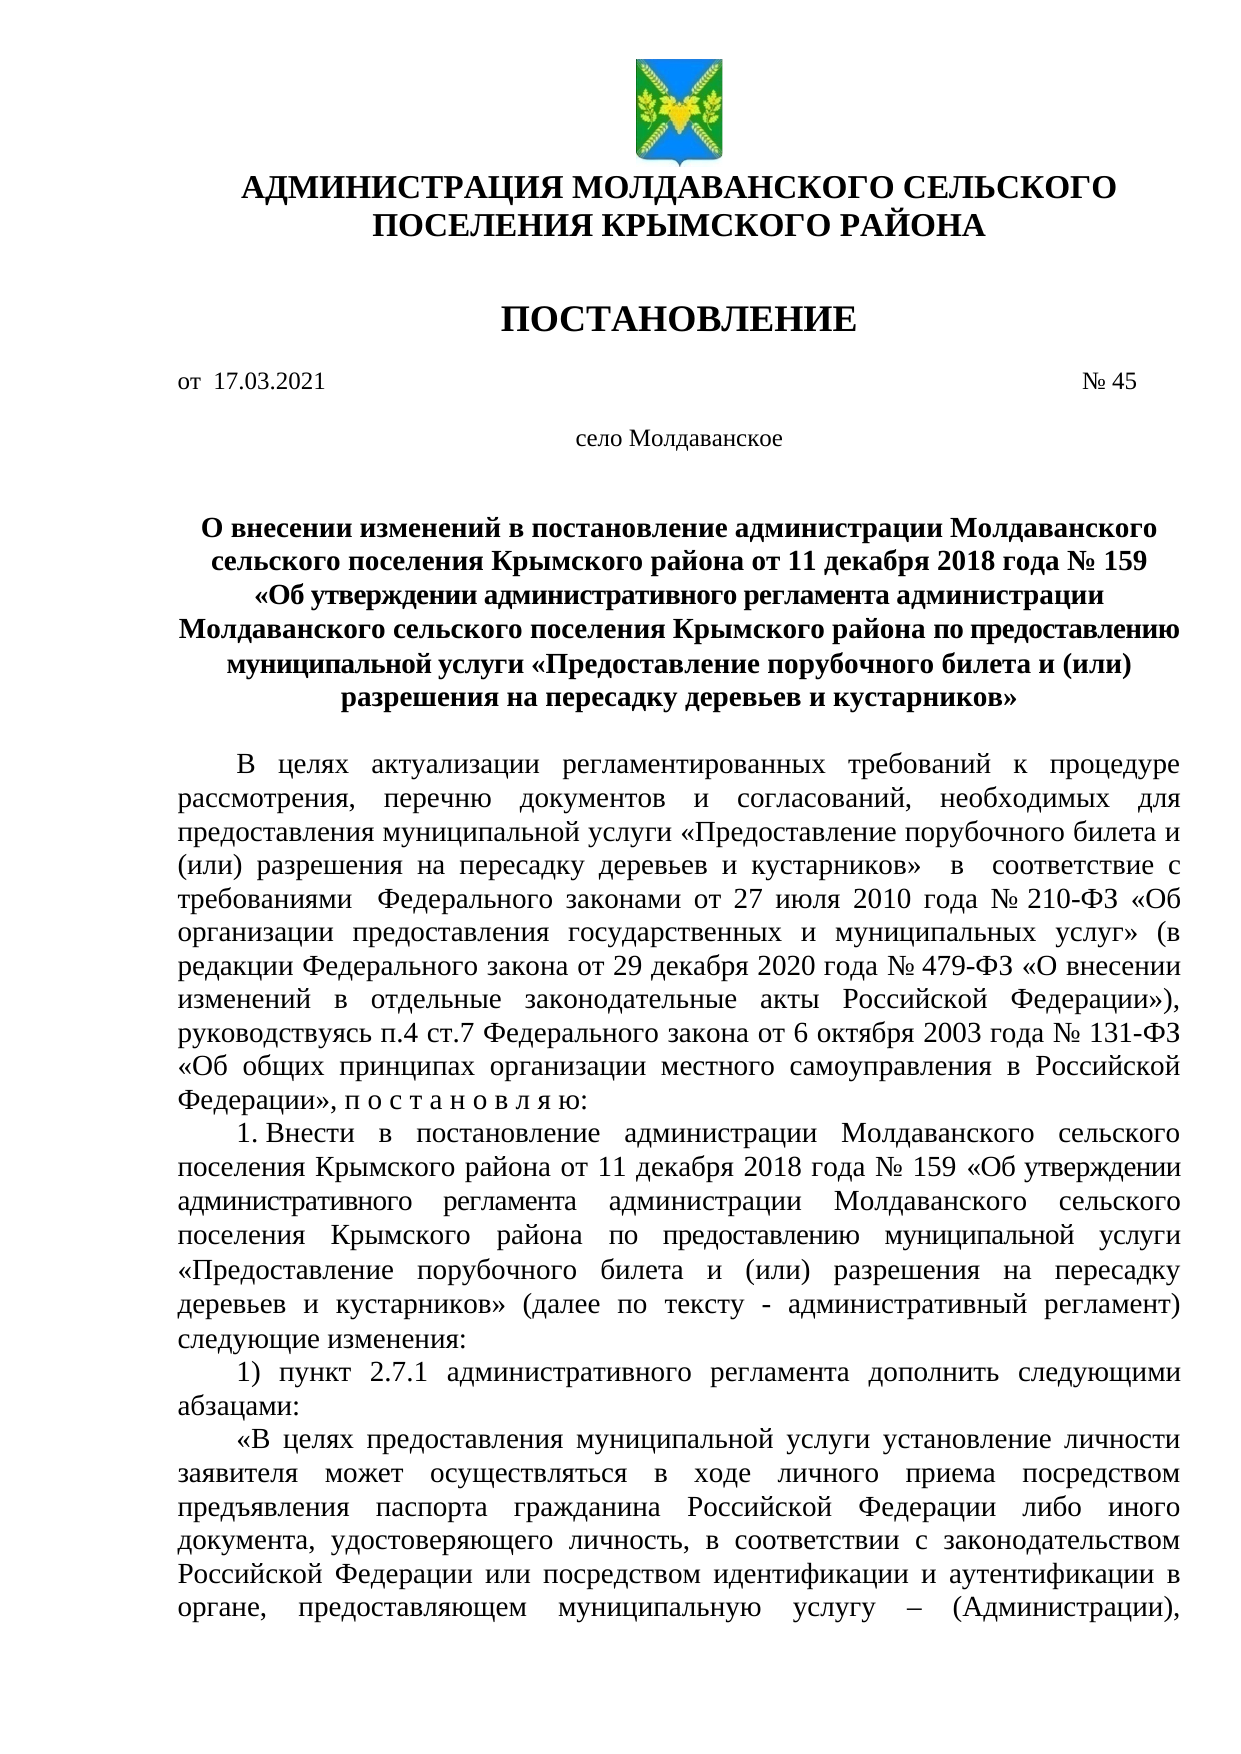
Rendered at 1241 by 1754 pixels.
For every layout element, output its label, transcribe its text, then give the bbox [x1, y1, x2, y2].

text О внесении изменений в постановление администрации Молдаванского сельского поселения Крымского района от 11 декабря 2018 года № 159 [177, 510, 1181, 577]
text ПОСТАНОВЛЕНИЕ [177, 296, 1181, 339]
text В целях актуализации регламентированных требований к процедуре рассмотрения, перечню документов и согласований, необходимых для предоставления муниципальной услуги «Предоставление порубочного билета и (или) разрешения на пересадку деревьев и кустарников» в соответствие с требованиями Федерального законами от 27 июля 2010 года № 210-ФЗ «Об организации предоставления государственных и муниципальных услуг» (в редакции Федерального закона от 29 декабря 2020 года № 479-ФЗ «О внесении изменений в отдельные законодательные акты Российской Федерации»), руководствуясь п.4 ст.7 Федерального закона от 6 октября 2003 года № 131-ФЗ «Об общих принципах организации местного самоуправления в Российской Федерации», п о с т а н о в л я ю: [177, 747, 1181, 1116]
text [177, 1422, 1181, 1623]
picture [636, 59, 723, 167]
text от 17.03.2021 № 45 [177, 366, 1181, 395]
text 1) пункт 2.7.1 административного регламента дополнить следующими абзацами: [177, 1354, 1181, 1422]
text 1. Внести в постановление администрации Молдаванского сельского поселения Крымского района от 11 декабря 2018 года № 159 «Об утверждении административного регламента администрации Молдаванского сельского поселения Крымского района по предоставлению муниципальной услуги «Предоставление порубочного билета и (или) разрешения на пересадку деревьев и кустарников» (далее по тексту - административный регламент) следующие изменения: [177, 1116, 1181, 1354]
text АДМИНИСТРАЦИЯ МОЛДАВАНСКОГО СЕЛЬСКОГО ПОСЕЛЕНИЯ КРЫМСКОГО РАЙОНА [177, 167, 1181, 244]
text «Об утверждении административного регламента администрации Молдаванского сельского поселения Крымского района по предоставлению муниципальной услуги «Предоставление порубочного билета и (или) разрешения на пересадку деревьев и кустарников» [177, 577, 1181, 713]
text село Молдаванское [177, 423, 1181, 452]
